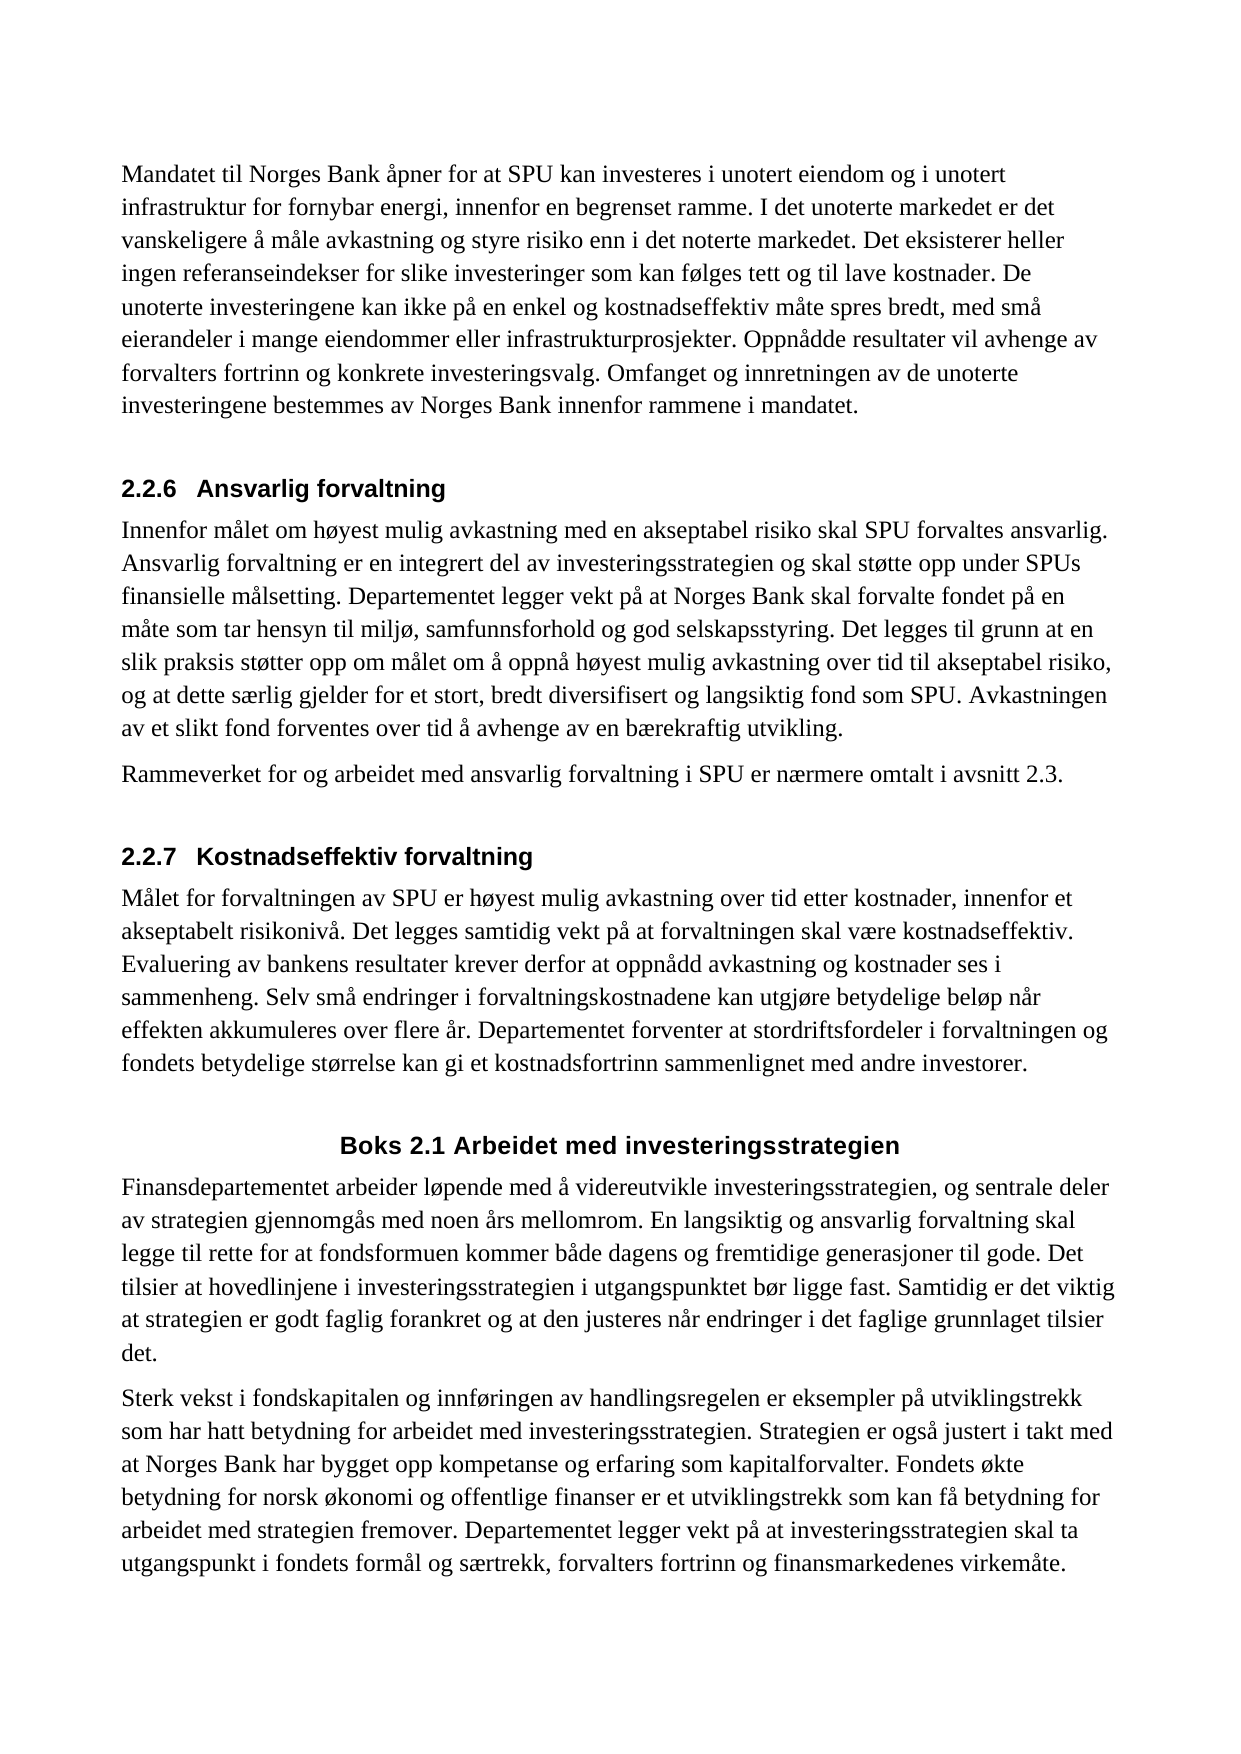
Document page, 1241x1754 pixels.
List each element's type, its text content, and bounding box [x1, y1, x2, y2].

text Rammeverket for og arbeidet med ansvarlig forvaltning i SPU er nærmere omtalt i avsnitt 2.3. [121, 759, 1119, 787]
text Arbeidet med investeringsstrategien [121, 1131, 1119, 1160]
text Innenfor målet om høyest mulig avkastning med en akseptabel risiko skal SPU forvaltes ansvarlig. Ansvarlig forvaltning er en integrert del av investeringsstrategien og skal støtte opp under SPUs finansielle målsetting. Departementet legger vekt på at Norges Bank skal forvalte fondet på en måte som tar hensyn til miljø, samfunnsforhold og god selskapsstyring. Det legges til grunn at en slik praksis støtter opp om målet om å oppnå høyest mulig avkastning over tid til akseptabel risiko, og at dette særlig gjelder for et stort, bredt diversifisert og langsiktig fond som SPU. Avkastningen av et slikt fond forventes over tid å avhenge av en bærekraftig utvikling. [121, 515, 1119, 742]
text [121, 1383, 1119, 1577]
subtitle Kostnadseffektiv forvaltning [121, 842, 1119, 870]
text Finansdepartementet arbeider løpende med å videreutvikle investeringsstrategien, og sentrale deler av strategien gjennomgås med noen års mellomrom. En langsiktig og ansvarlig forvaltning skal legge til rette for at fondsformuen kommer både dagens og fremtidige generasjoner til gode. Det tilsier at hovedlinjene i investeringsstrategien i utgangspunktet bør ligge fast. Samtidig er det viktig at strategien er godt faglig forankret og at den justeres når endringer i det faglige grunnlaget tilsier det. [121, 1172, 1119, 1366]
text Mandatet til Norges Bank åpner for at SPU kan investeres i unotert eiendom og i unotert infrastruktur for fornybar energi, innenfor en begrenset ramme. I det unoterte markedet er det vanskeligere å måle avkastning og styre risiko enn i det noterte markedet. Det eksisterer heller ingen referanseindekser for slike investeringer som kan følges tett og til lave kostnader. De unoterte investeringene kan ikke på en enkel og kostnadseffektiv måte spres bredt, med små eierandeler i mange eiendommer eller infrastrukturprosjekter. Oppnådde resultater vil avhenge av forvalters fortrinn og konkrete investeringsvalg. Omfanget og innretningen av de unoterte investeringene bestemmes av Norges Bank innenfor rammene i mandatet. [121, 159, 1119, 419]
subtitle Ansvarlig forvaltning [121, 474, 1119, 502]
text Målet for forvaltningen av SPU er høyest mulig avkastning over tid etter kostnader, innenfor et akseptabelt risikonivå. Det legges samtidig vekt på at forvaltningen skal være kostnadseffektiv. Evaluering av bankens resultater krever derfor at oppnådd avkastning og kostnader ses i sammenheng. Selv små endringer i forvaltningskostnadene kan utgjøre betydelige beløp når effekten akkumuleres over flere år. Departementet forventer at stordriftsfordeler i forvaltningen og fondets betydelige størrelse kan gi et kostnadsfortrinn sammenlignet med andre investorer. [121, 883, 1119, 1077]
